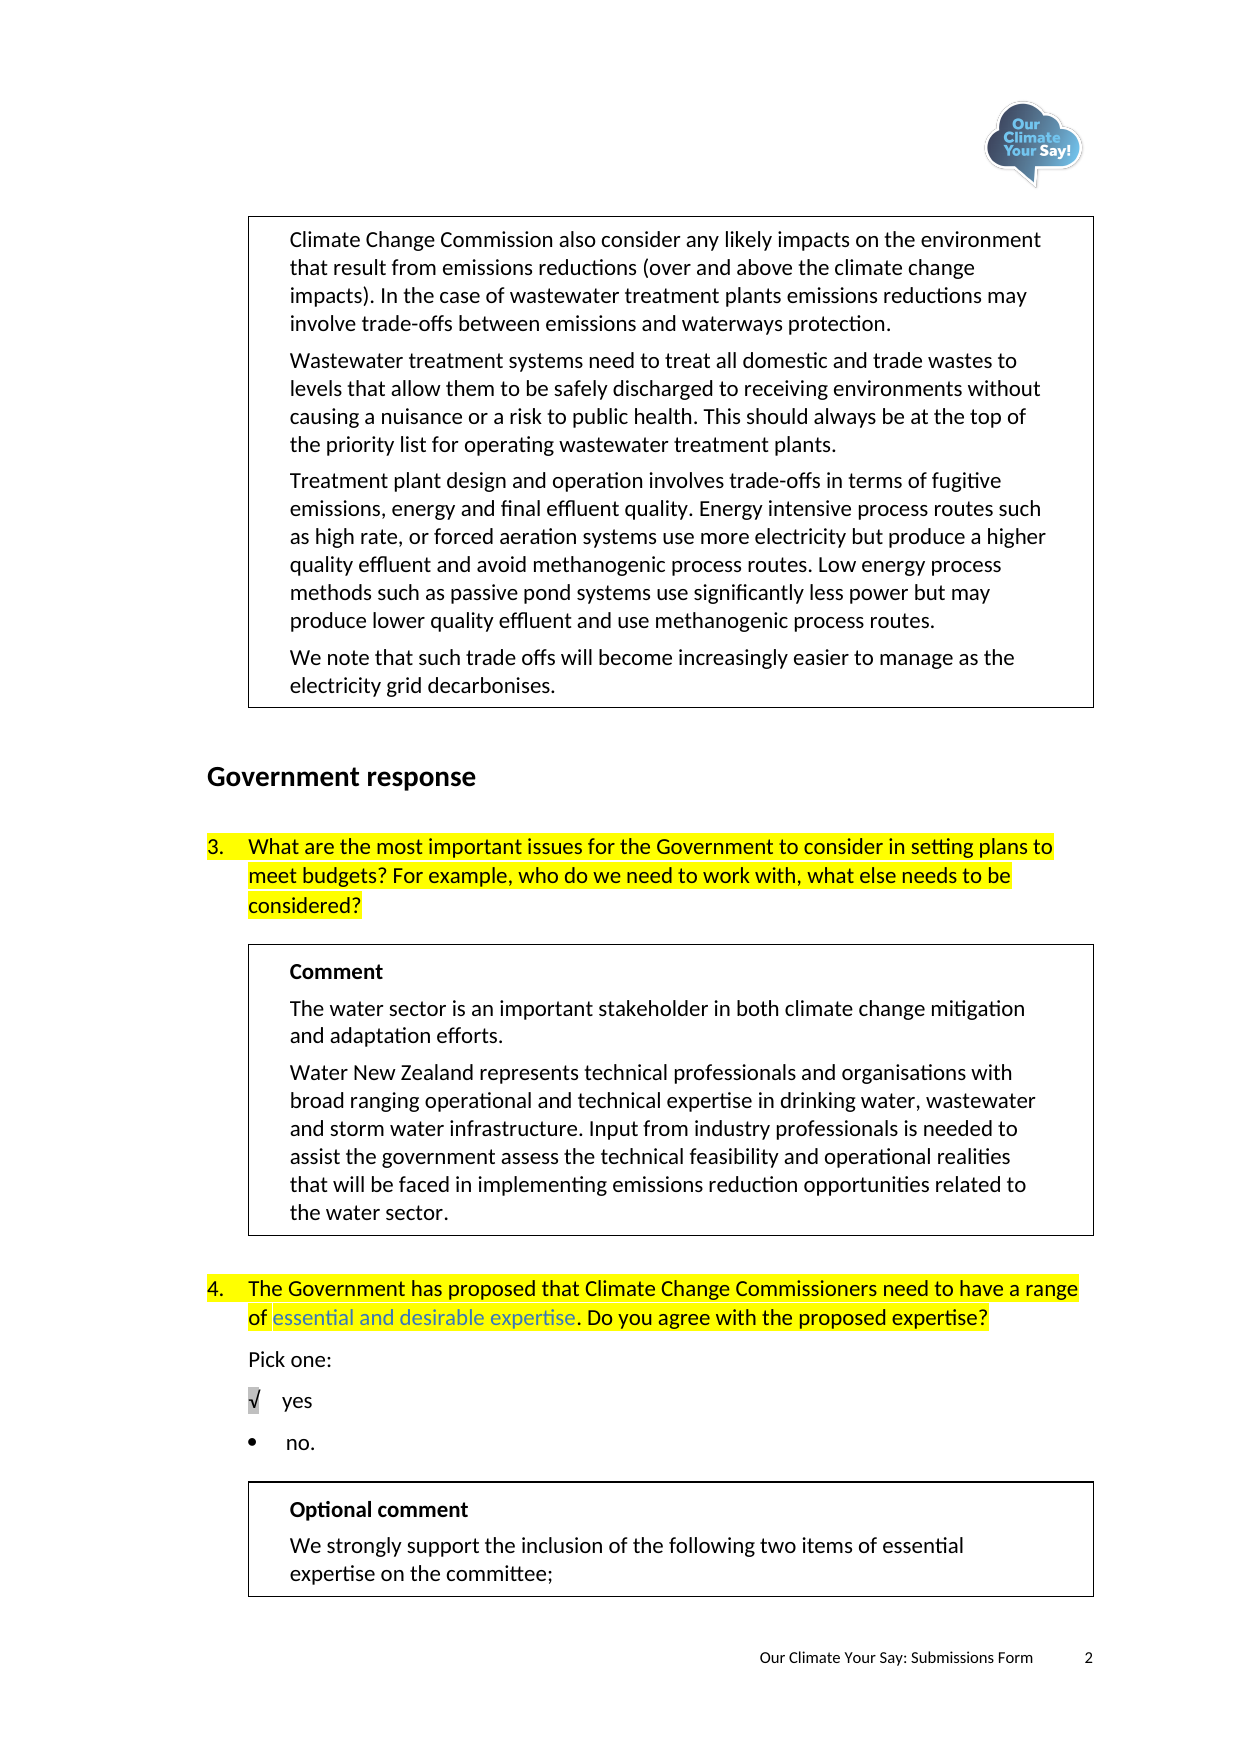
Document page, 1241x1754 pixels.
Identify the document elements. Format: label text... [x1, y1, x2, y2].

text The Government has proposed that Climate Change Commissioners need to have a range of essential and desirable expertise. Do you agree with the proposed expertise? [207, 1273, 1092, 1331]
text Pick one: [248, 1344, 1092, 1373]
list no. [248, 1427, 1092, 1456]
text What are the most important issues for the Government to consider in setting plans to meet budgets? For example, who do we need to work with, what else needs to be considered? [207, 831, 1092, 919]
text √ yes [248, 1386, 1092, 1415]
table_header Comment The water sector is an important stakeholder in both climate change mitigation and adaptation efforts. Water New Zealand represents technical professionals and organisations with broad ranging operational and technical expertise in drinking water, wastewater and storm water infrastructure. Input from industry professionals is needed to assist the government assess the technical feasibility and operational realities that will be faced in implementing emissions reduction opportunities related to the water sector. [249, 945, 1093, 1234]
picture [975, 86, 1093, 204]
subtitle Government response [207, 758, 1092, 794]
